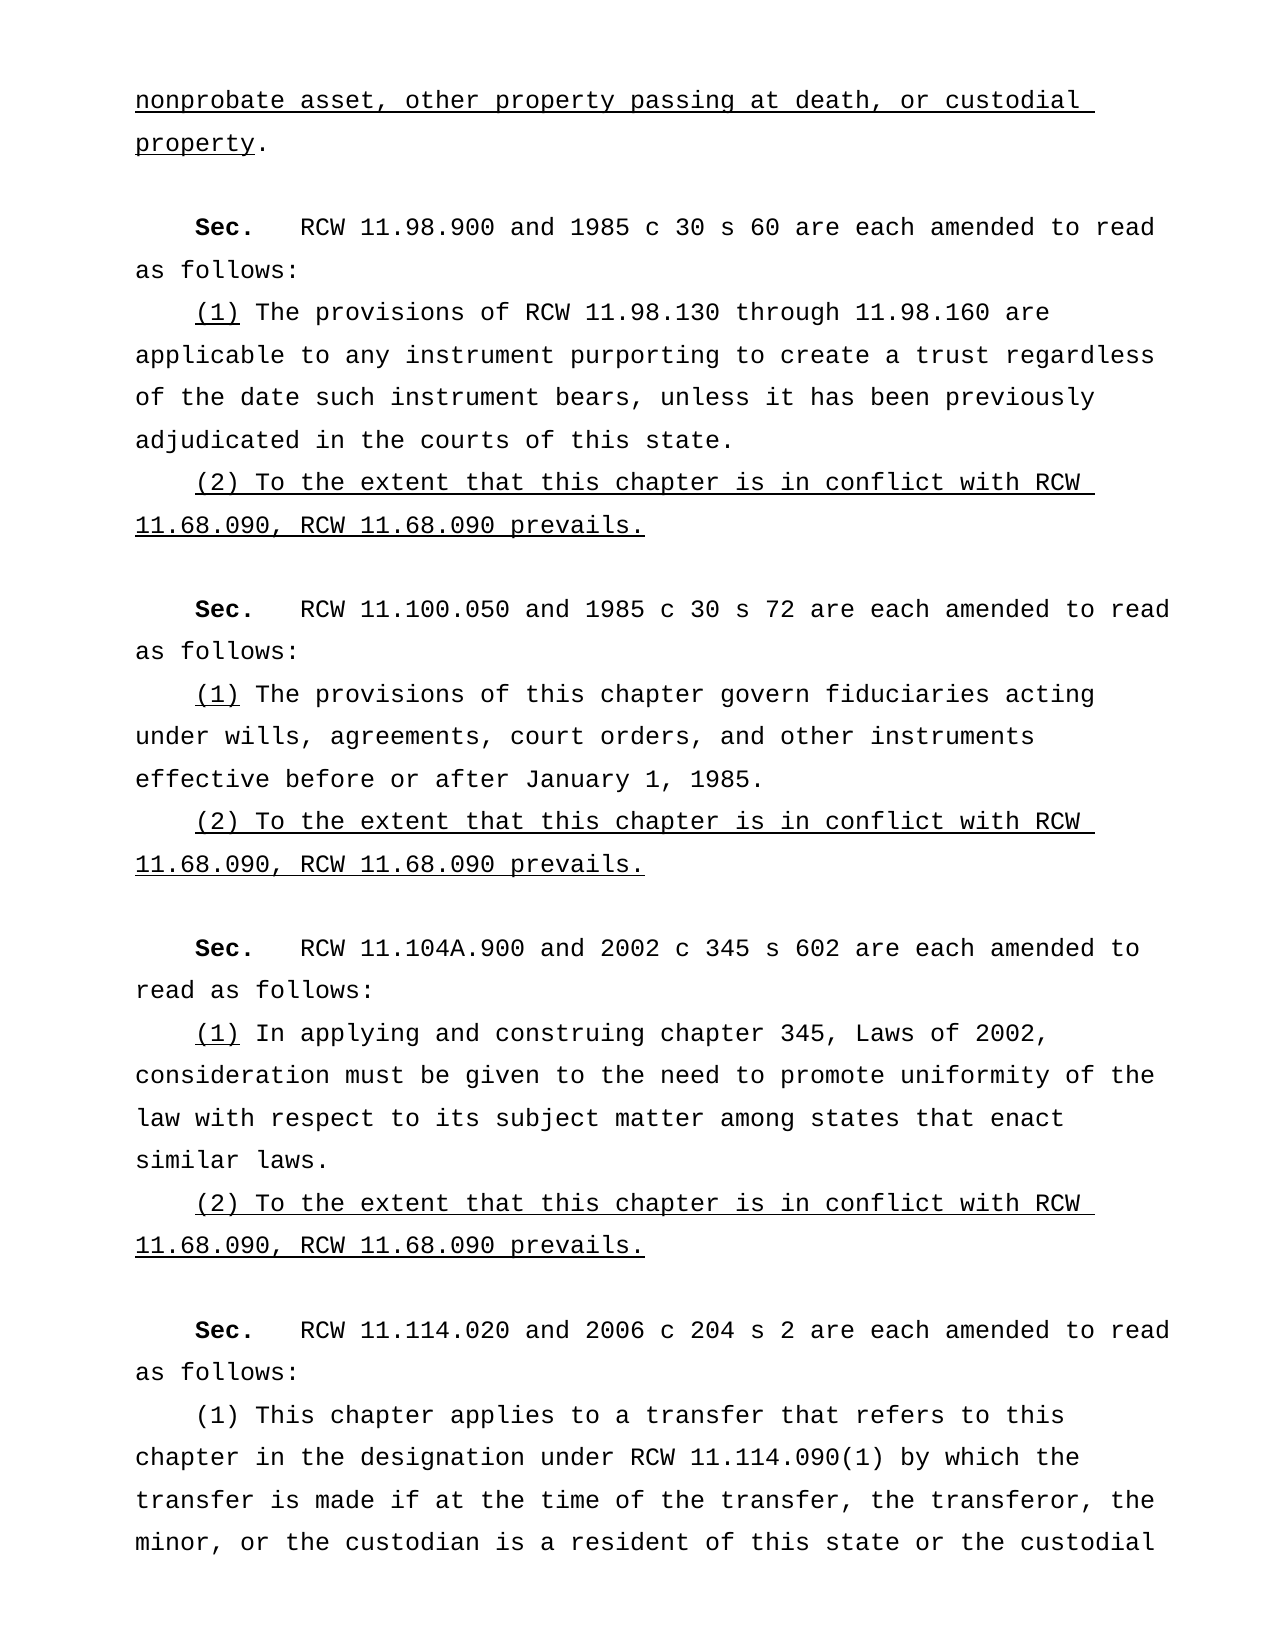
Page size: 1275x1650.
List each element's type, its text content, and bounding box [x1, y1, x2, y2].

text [135, 75, 1170, 160]
text (2) To the extent that this chapter is in conflict with RCW 11.68.090, RCW 11.68.090 prevails. [135, 1177, 1170, 1262]
text Sec. RCW 11.114.020 and 2006 c 204 s 2 are each amended to read as follows: [135, 1304, 1170, 1389]
text (2) To the extent that this chapter is in conflict with RCW 11.68.090, RCW 11.68.090 prevails. [135, 796, 1170, 881]
text (2) To the extent that this chapter is in conflict with RCW 11.68.090, RCW 11.68.090 prevails. [135, 457, 1170, 542]
text (1) In applying and construing chapter 345, Laws of 2002, consideration must be given to the need to promote uniformity of the law with respect to its subject matter among states that enact similar laws. [135, 1007, 1170, 1177]
text (1) The provisions of this chapter govern fiduciaries acting under wills, agreements, court orders, and other instruments effective before or after January 1, 1985. [135, 668, 1170, 796]
text Sec. RCW 11.98.900 and 1985 c 30 s 60 are each amended to read as follows: [135, 202, 1170, 287]
text Sec. RCW 11.100.050 and 1985 c 30 s 72 are each amended to read as follows: [135, 583, 1170, 668]
text (1) The provisions of RCW 11.98.130 through 11.98.160 are applicable to any instrument purporting to create a trust regardless of the date such instrument bears, unless it has been previously adjudicated in the courts of this state. [135, 287, 1170, 457]
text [135, 1389, 1170, 1559]
text Sec. RCW 11.104A.900 and 2002 c 345 s 602 are each amended to read as follows: [135, 922, 1170, 1007]
